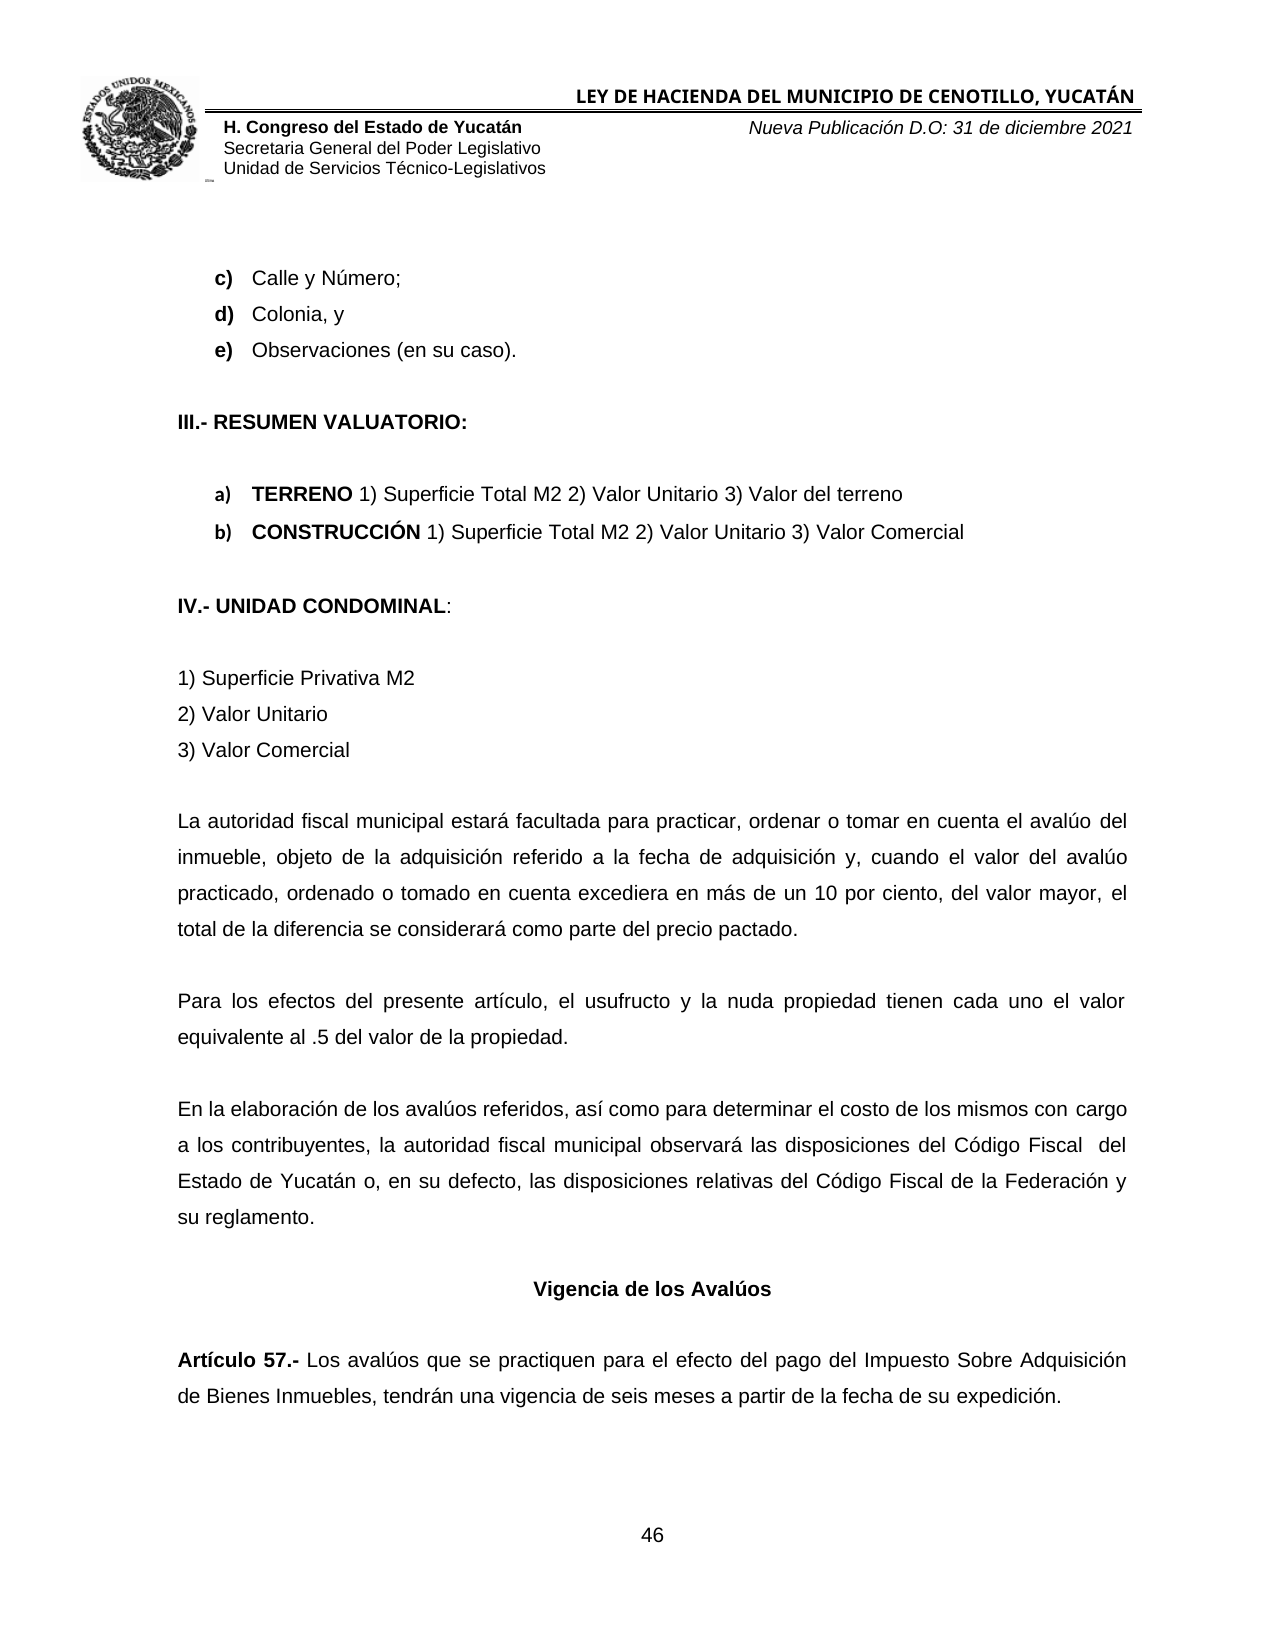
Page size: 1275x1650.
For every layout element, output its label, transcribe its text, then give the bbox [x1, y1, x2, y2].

list TERRENO 1) Superficie Total M2 2) Valor Unitario 3) Valor del terreno [214, 481, 1127, 507]
text La autoridad fiscal municipal estará facultada para practicar, ordenar o tomar en cuenta el avalúo del inmueble, objeto de la adquisición referido a la fecha de adquisición y, cuando el valor del avalúo practicado, ordenado o tomado en cuenta excediera en más de un 10 por ciento, del valor mayor, el total de la diferencia se considerará como parte del precio pactado. [177, 809, 1127, 941]
text 3) Valor Comercial [177, 737, 1127, 761]
list Calle y Número; [214, 266, 1127, 290]
list CONSTRUCCIÓN 1) Superficie Total M2 2) Valor Unitario 3) Valor Comercial [214, 519, 1127, 545]
text Artículo 57.- Los avalúos que se practiquen para el efecto del pago del Impuesto Sobre Adquisición de Bienes Inmuebles, tendrán una vigencia de seis meses a partir de la fecha de su expedición. [177, 1348, 1127, 1408]
list Colonia, y [214, 302, 1127, 326]
text 2) Valor Unitario [177, 701, 1127, 725]
list Observaciones (en su caso). [214, 338, 1127, 362]
subtitle Vigencia de los Avalúos [177, 1276, 1127, 1300]
text IV.- UNIDAD CONDOMINAL: [177, 594, 1127, 618]
text Para los efectos del presente artículo, el usufructo y la nuda propiedad tienen cada uno el valor equivalente al .5 del valor de la propiedad. [177, 989, 1127, 1049]
text En la elaboración de los avalúos referidos, así como para determinar el costo de los mismos con cargo a los contribuyentes, la autoridad fiscal municipal observará las disposiciones del Código Fiscal del Estado de Yucatán o, en su defecto, las disposiciones relativas del Código Fiscal de la Federación y su reglamento. [177, 1097, 1127, 1228]
list III.- RESUMEN VALUATORIO: [177, 409, 1127, 433]
text 1) Superficie Privativa M2 [177, 666, 1127, 689]
